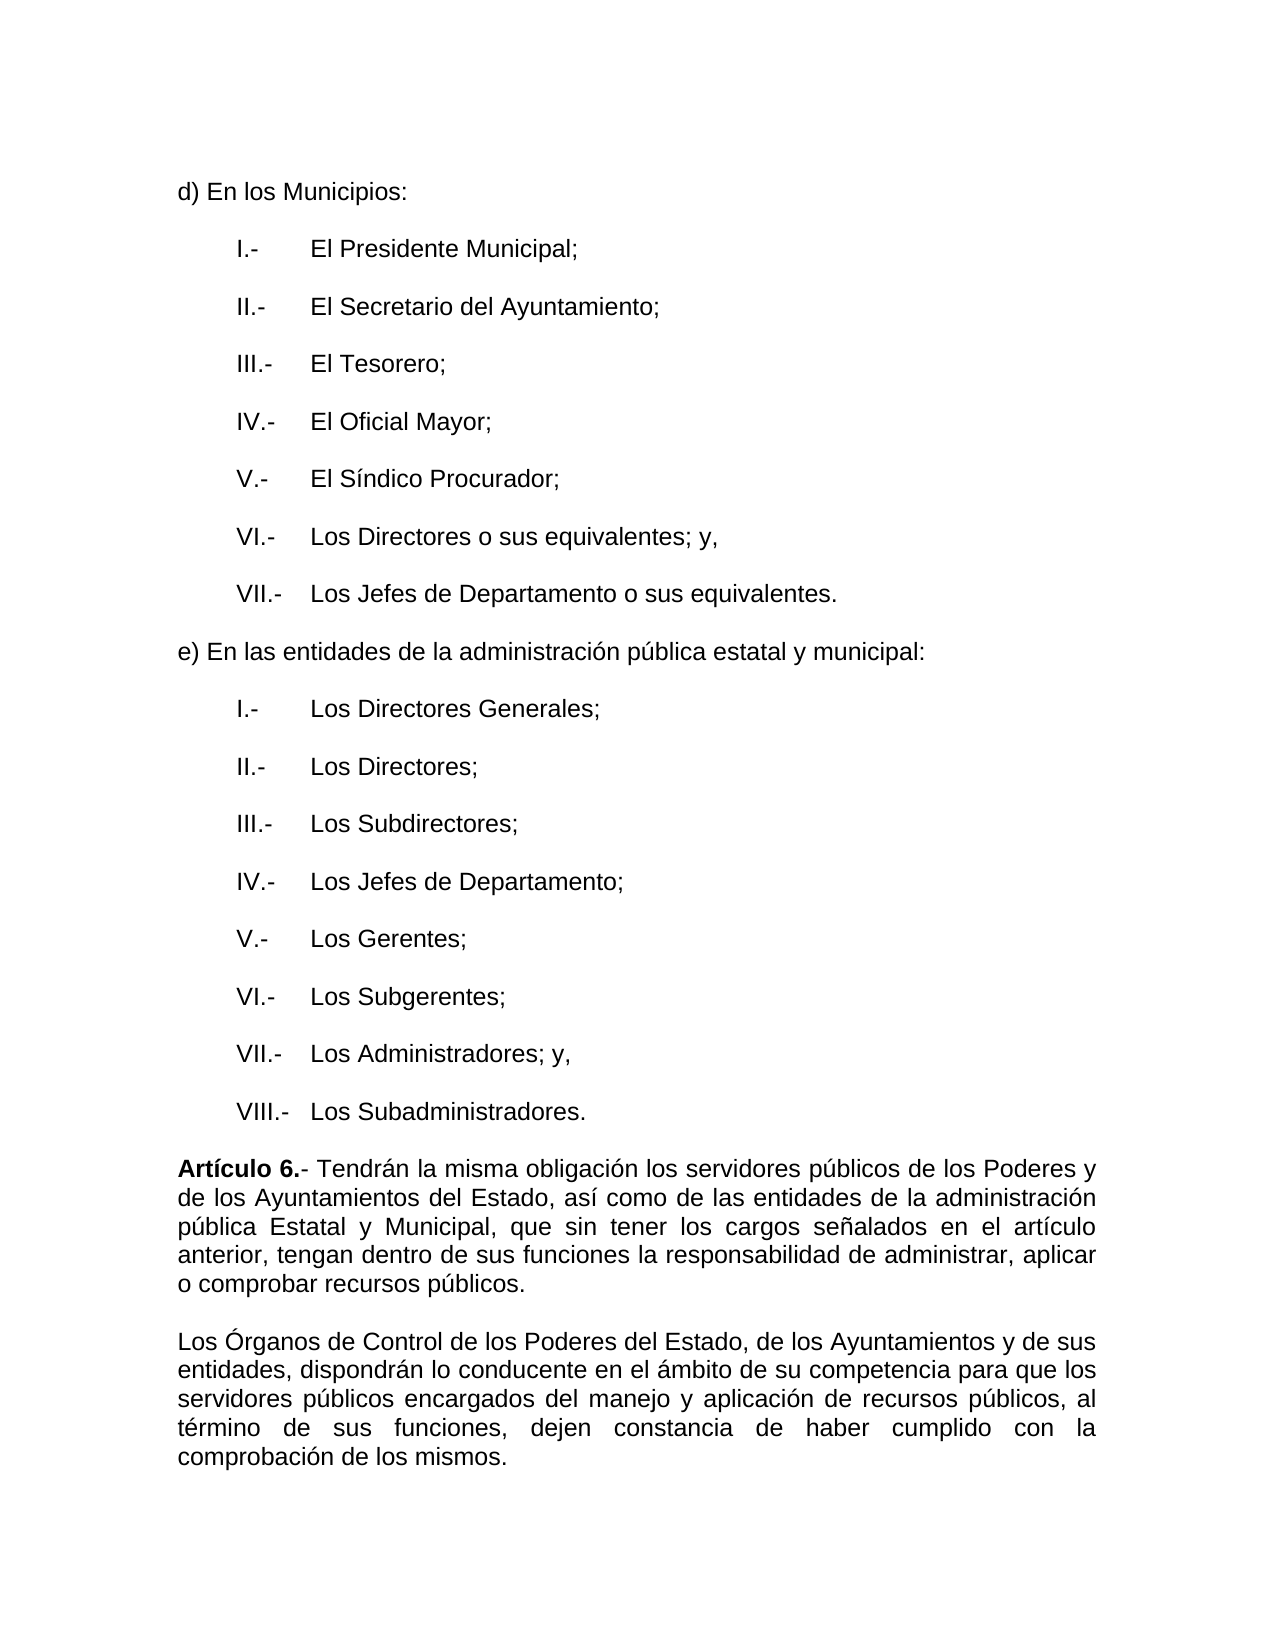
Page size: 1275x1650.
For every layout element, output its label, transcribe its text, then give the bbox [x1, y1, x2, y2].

text VIII.- Los Subadministradores. [236, 1096, 1098, 1125]
text III.- El Tesorero; [236, 349, 1098, 378]
text II.- El Secretario del Ayuntamiento; [236, 291, 1098, 320]
text Artículo 6.- Tendrán la misma obligación los servidores públicos de los Poderes y de los Ayuntamientos del Estado, así como de las entidades de la administración pública Estatal y Municipal, que sin tener los cargos señalados en el artículo anterior, tengan dentro de sus funciones la responsabilidad de administrar, aplicar o comprobar recursos públicos. [177, 1154, 1098, 1298]
text VI.- Los Directores o sus equivalentes; y, [236, 521, 1098, 550]
text Los Órganos de Control de los Poderes del Estado, de los Ayuntamientos y de sus entidades, dispondrán lo conducente en el ámbito de su competencia para que los servidores públicos encargados del manejo y aplicación de recursos públicos, al término de sus funciones, dejen constancia de haber cumplido con la comprobación de los mismos. [177, 1326, 1098, 1470]
text VII.- Los Jefes de Departamento o sus equivalentes. [236, 579, 1098, 608]
text V.- El Síndico Procurador; [236, 464, 1098, 493]
text d) En los Municipios: [177, 176, 1098, 205]
text IV.- Los Jefes de Departamento; [236, 866, 1098, 895]
text III.- Los Subdirectores; [236, 809, 1098, 838]
text I.- Los Directores Generales; [236, 694, 1098, 723]
text VI.- Los Subgerentes; [236, 981, 1098, 1010]
text e) En las entidades de la administración pública estatal y municipal: [177, 636, 1098, 665]
text V.- Los Gerentes; [236, 924, 1098, 953]
text IV.- El Oficial Mayor; [236, 406, 1098, 435]
text I.- El Presidente Municipal; [236, 234, 1098, 263]
text II.- Los Directores; [236, 751, 1098, 780]
text VII.- Los Administradores; y, [236, 1039, 1098, 1068]
